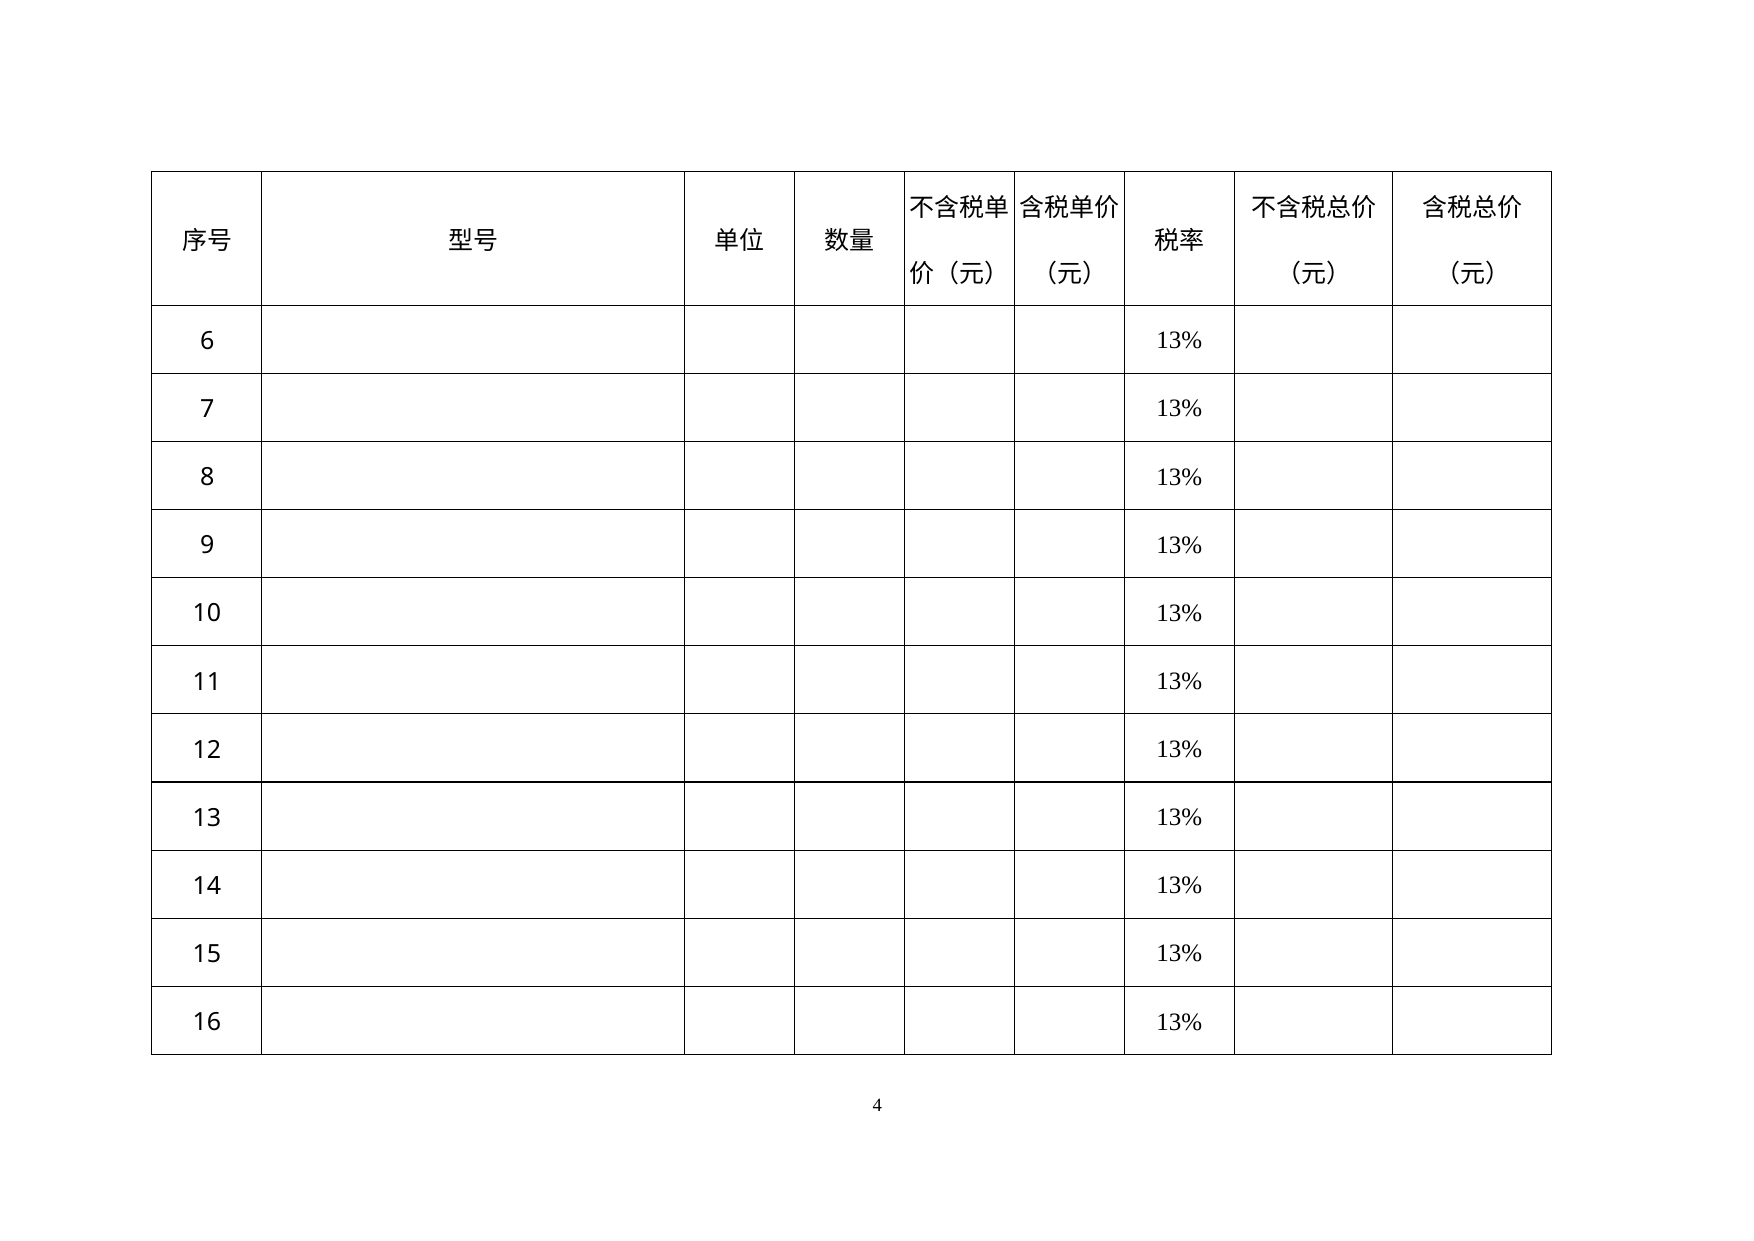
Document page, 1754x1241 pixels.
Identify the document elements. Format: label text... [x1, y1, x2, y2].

table_cell [1015, 919, 1124, 986]
table_cell [1235, 442, 1392, 509]
table_cell [262, 578, 684, 645]
table_cell 13% [1125, 578, 1234, 645]
table_cell 10 [152, 578, 261, 645]
table_cell [1393, 646, 1551, 713]
table_cell [1235, 987, 1392, 1054]
table_cell [795, 306, 904, 373]
table_cell 9 [152, 510, 261, 577]
table_cell [1235, 783, 1392, 849]
table_cell [795, 442, 904, 509]
table_cell [795, 578, 904, 645]
table_cell 13% [1125, 987, 1234, 1054]
table_cell 8 [152, 442, 261, 509]
table_cell [1393, 442, 1551, 509]
table_header 税率 [1125, 172, 1234, 304]
table_cell [905, 851, 1014, 918]
table_header 型号 [262, 172, 684, 304]
table_cell [905, 714, 1014, 781]
table_cell [1015, 714, 1124, 781]
table_cell [795, 374, 904, 441]
table_header 含税单价（元） [1015, 172, 1124, 304]
table_cell [905, 646, 1014, 713]
table_cell [1393, 306, 1551, 373]
table_cell [262, 919, 684, 986]
table_header 数量 [795, 172, 904, 304]
table_cell [795, 783, 904, 849]
table_cell [905, 510, 1014, 577]
table_cell 15 [152, 919, 261, 986]
table_cell [795, 646, 904, 713]
table_cell [905, 987, 1014, 1054]
table_cell [905, 578, 1014, 645]
table_cell [795, 714, 904, 781]
table_cell [262, 987, 684, 1054]
table_cell [1015, 646, 1124, 713]
table_cell [1015, 987, 1124, 1054]
table_cell [795, 510, 904, 577]
table_cell [1393, 783, 1551, 849]
table_cell 13% [1125, 374, 1234, 441]
table_cell [262, 510, 684, 577]
table_cell [1393, 374, 1551, 441]
table_cell [795, 851, 904, 918]
table_cell [905, 306, 1014, 373]
table_cell [1393, 510, 1551, 577]
table_cell [1393, 578, 1551, 645]
table_cell 13% [1125, 783, 1234, 849]
table_cell 7 [152, 374, 261, 441]
table_cell [262, 851, 684, 918]
table_cell 16 [152, 987, 261, 1054]
table_cell [262, 442, 684, 509]
table_cell 13% [1125, 714, 1234, 781]
table_cell [1235, 374, 1392, 441]
table_cell [1015, 374, 1124, 441]
table_cell [685, 306, 794, 373]
table_cell [905, 919, 1014, 986]
table_cell 13 [152, 783, 261, 849]
table_cell [1393, 714, 1551, 781]
table_cell [1235, 510, 1392, 577]
table_cell [1015, 783, 1124, 849]
table_cell [905, 442, 1014, 509]
table_cell 13% [1125, 919, 1234, 986]
table_cell [1393, 919, 1551, 986]
table_cell [1393, 851, 1551, 918]
table_cell 13% [1125, 510, 1234, 577]
table_cell [1015, 851, 1124, 918]
table_cell [1015, 578, 1124, 645]
table_cell 11 [152, 646, 261, 713]
table_cell [1235, 306, 1392, 373]
table_header 单位 [685, 172, 794, 304]
table_cell [262, 306, 684, 373]
table_cell [685, 578, 794, 645]
table_cell 13% [1125, 442, 1234, 509]
table_cell [1235, 919, 1392, 986]
table_cell [1235, 578, 1392, 645]
table_cell [1235, 714, 1392, 781]
table_cell 13% [1125, 646, 1234, 713]
table_header 不含税总价（元） [1235, 172, 1392, 304]
table_cell [1015, 442, 1124, 509]
table_cell [795, 919, 904, 986]
table_cell [685, 987, 794, 1054]
table_cell [685, 851, 794, 918]
table_header 序号 [152, 172, 261, 304]
table_cell [685, 510, 794, 577]
table_cell [685, 442, 794, 509]
table_cell [262, 646, 684, 713]
table_cell [685, 374, 794, 441]
table_cell 6 [152, 306, 261, 373]
table_cell [1393, 987, 1551, 1054]
table_cell [262, 714, 684, 781]
table_cell [685, 919, 794, 986]
table_cell [1235, 851, 1392, 918]
table_cell [1235, 646, 1392, 713]
table_cell [905, 783, 1014, 849]
table_cell 14 [152, 851, 261, 918]
table_cell [795, 987, 904, 1054]
table_cell [1015, 306, 1124, 373]
table_cell [1015, 510, 1124, 577]
table_header 含税总价（元） [1393, 172, 1551, 304]
table_header 不含税单价（元） [905, 172, 1014, 304]
table_cell [905, 374, 1014, 441]
table_cell [262, 374, 684, 441]
table_cell 13% [1125, 306, 1234, 373]
table_cell [685, 646, 794, 713]
table_cell [262, 783, 684, 849]
table_cell 13% [1125, 851, 1234, 918]
table_cell [685, 714, 794, 781]
table_cell [685, 783, 794, 849]
table_cell 12 [152, 714, 261, 781]
